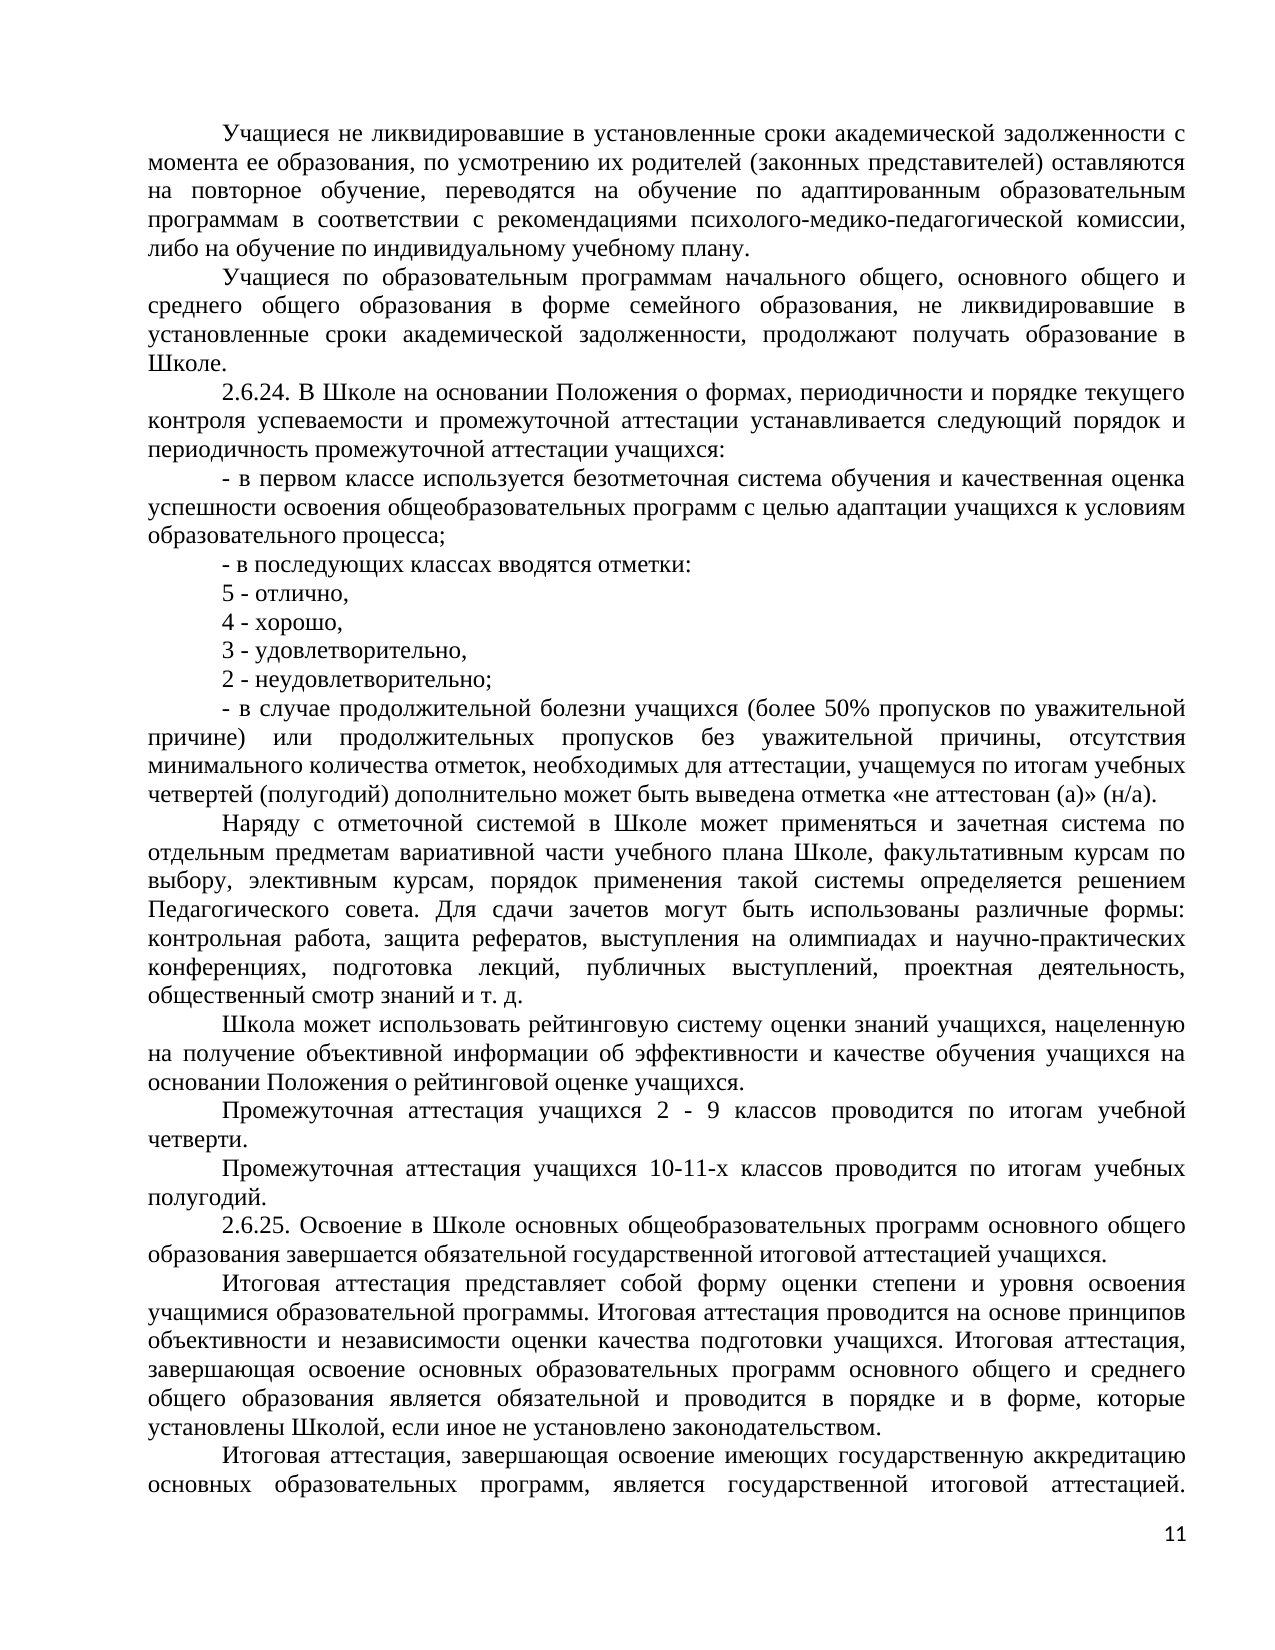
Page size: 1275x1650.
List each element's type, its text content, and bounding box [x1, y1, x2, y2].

text 2 - неудовлетворительно; [148, 664, 1186, 693]
text 2.6.25. Освоение в Школе основных общеобразовательных программ основного общего образования завершается обязательной государственной итоговой аттестацией учащихся. [148, 1211, 1186, 1268]
text 5 - отлично, [148, 578, 1186, 607]
text Школа может использовать рейтинговую систему оценки знаний учащихся, нацеленную на получение объективной информации об эффективности и качестве обучения учащихся на основании Положения о рейтинговой оценке учащихся. [148, 1009, 1186, 1096]
text Учащиеся не ликвидировавшие в установленные сроки академической задолженности с момента ее образования, по усмотрению их родителей (законных представителей) оставляются на повторное обучение, переводятся на обучение по адаптированным образовательным программам в соответствии с рекомендациями психолого-медико-педагогической комиссии, либо на обучение по индивидуальному учебному плану. [148, 118, 1186, 262]
text Наряду с отметочной системой в Школе может применяться и зачетная система по отдельным предметам вариативной части учебного плана Школе, факультативным курсам по выбору, элективным курсам, порядок применения такой системы определяется решением Педагогического совета. Для сдачи зачетов могут быть использованы различные формы: контрольная работа, защита рефератов, выступления на олимпиадах и научно-практических конференциях, подготовка лекций, публичных выступлений, проектная деятельность, общественный смотр знаний и т. д. [148, 808, 1186, 1009]
text Итоговая аттестация представляет собой форму оценки степени и уровня освоения учащимися образовательной программы. Итоговая аттестация проводится на основе принципов объективности и независимости оценки качества подготовки учащихся. Итоговая аттестация, завершающая освоение основных образовательных программ основного общего и среднего общего образования является обязательной и проводится в порядке и в форме, которые установлены Школой, если иное не установлено законодательством. [148, 1268, 1186, 1441]
text - в случае продолжительной болезни учащихся (более 50% пропусков по уважительной причине) или продолжительных пропусков без уважительной причины, отсутствия минимального количества отметок, необходимых для аттестации, учащемуся по итогам учебных четвертей (полугодий) дополнительно может быть выведена отметка «не аттестован (а)» (н/а). [148, 693, 1186, 808]
text 3 - удовлетворительно, [148, 636, 1186, 664]
text - в последующих классах вводятся отметки: [148, 549, 1186, 578]
text - в первом классе используется безотметочная система обучения и качественная оценка успешности освоения общеобразовательных программ с целью адаптации учащихся к условиям образовательного процесса; [148, 463, 1186, 549]
text Промежуточная аттестация учащихся 2 - 9 классов проводится по итогам учебной четверти. [148, 1096, 1186, 1153]
text Промежуточная аттестация учащихся 10-11-х классов проводится по итогам учебных полугодий. [148, 1153, 1186, 1211]
text 4 - хорошо, [148, 607, 1186, 636]
text Учащиеся по образовательным программам начального общего, основного общего и среднего общего образования в форме семейного образования, не ликвидировавшие в установленные сроки академической задолженности, продолжают получать образование в Школе. [148, 262, 1186, 377]
text 2.6.24. В Школе на основании Положения о формах, периодичности и порядке текущего контроля успеваемости и промежуточной аттестации устанавливается следующий порядок и периодичность промежуточной аттестации учащихся: [148, 377, 1186, 463]
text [148, 1441, 1186, 1498]
